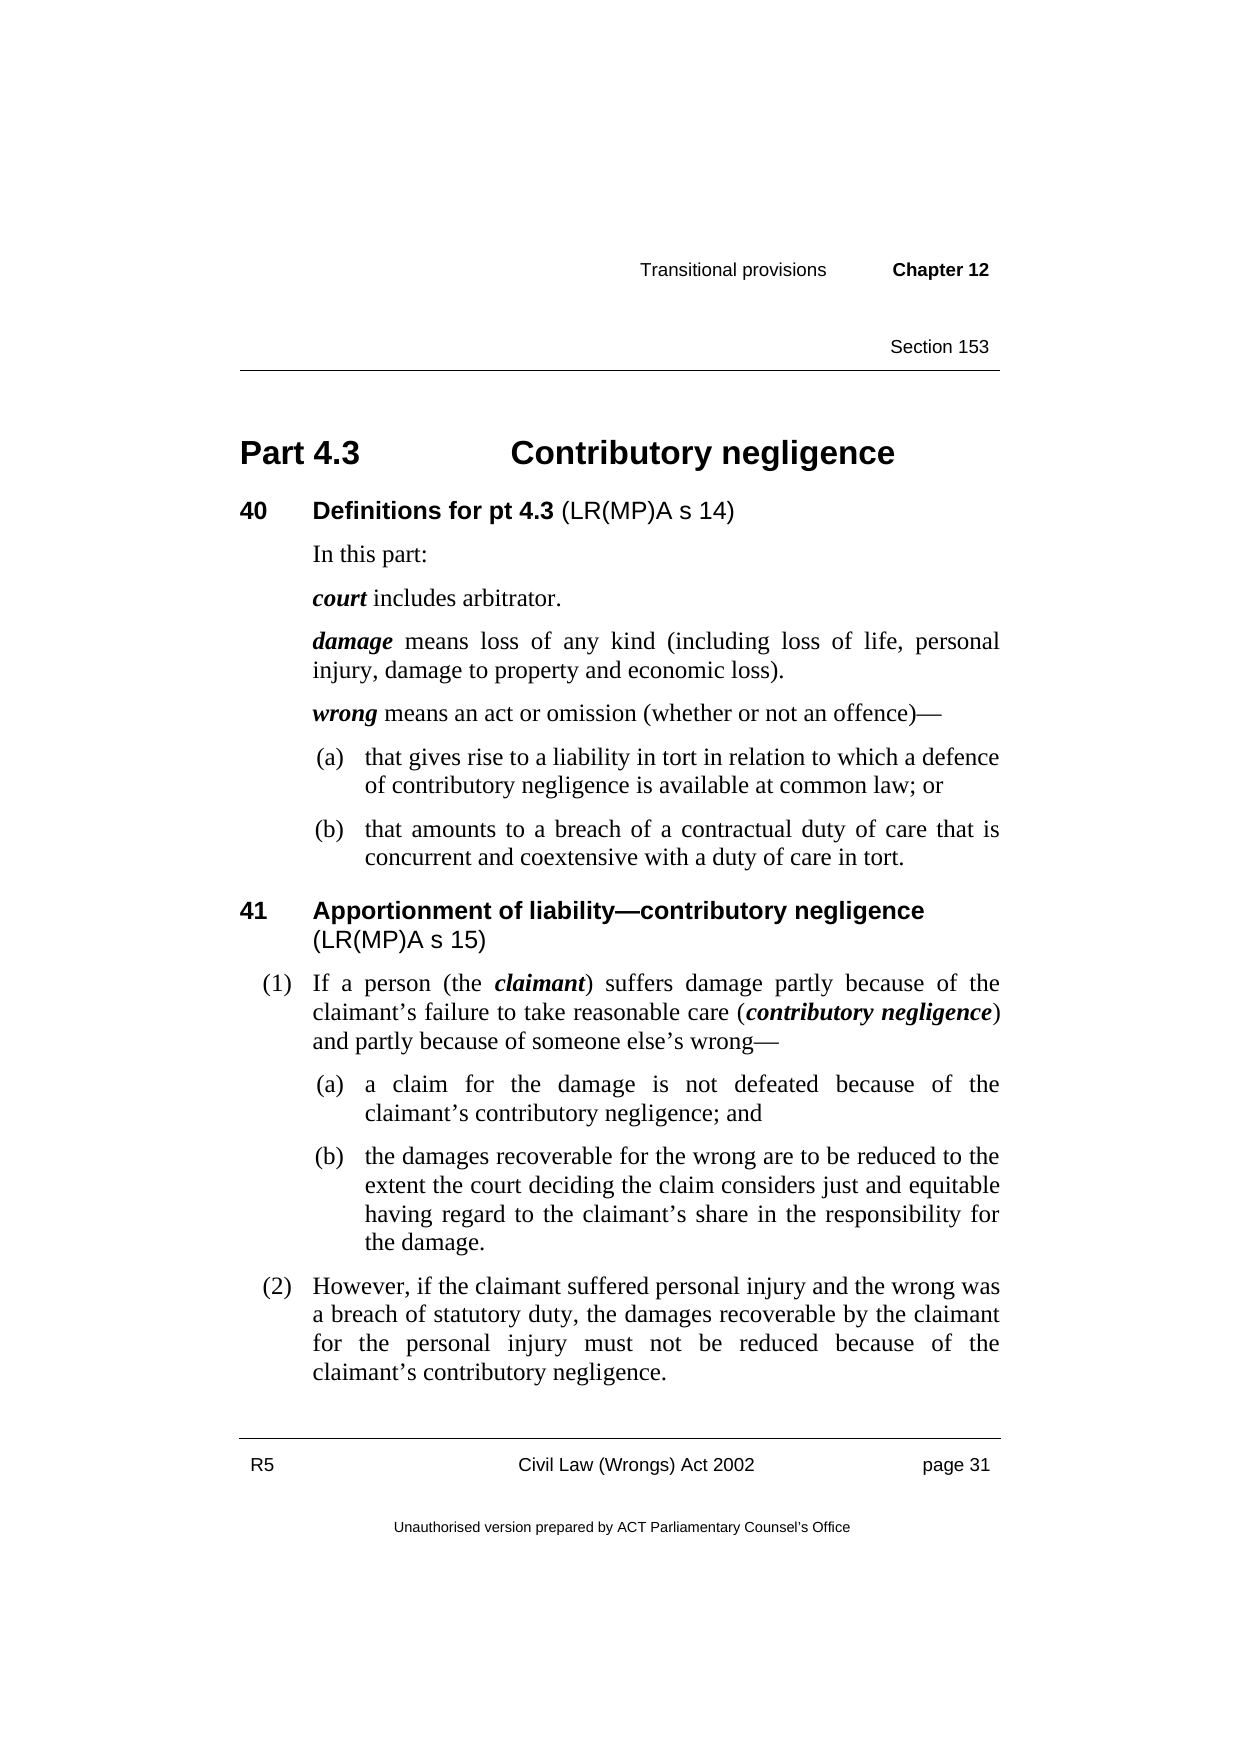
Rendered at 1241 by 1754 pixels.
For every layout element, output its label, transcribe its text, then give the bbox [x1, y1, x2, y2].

text (b) the damages recoverable for the wrong are to be reduced to the extent the court deciding the claim considers just and equitable having regard to the claimant’s share in the responsibility for the damage. [239, 1141, 1001, 1256]
text (a) a claim for the damage is not defeated because of the claimant’s contributory negligence; and [239, 1069, 1001, 1127]
text In this part: [312, 539, 1001, 568]
text 40 Definitions for pt 4.3 (LR(MP)A s 14) [239, 496, 1001, 525]
text (2) However, if the claimant suffered personal injury and the wrong was a breach of statutory duty, the damages recoverable by the claimant for the personal injury must not be reduced because of the claimant’s contributory negligence. [239, 1271, 1001, 1386]
text Part 4.3 Contributory negligence [239, 433, 1001, 471]
text (a) that gives rise to a liability in tort in relation to which a defence of contributory negligence is available at common law; or [239, 742, 1001, 799]
list damage means loss of any kind (including loss of life, personal injury, damage to property and economic loss). [312, 626, 1001, 684]
text 41 Apportionment of liability—contributory negligence (LR(MP)A s 15) [239, 896, 1001, 954]
text wrong means an act or omission (whether or not an offence)— [312, 698, 1001, 727]
text court includes arbitrator. [312, 583, 1001, 612]
text (1) If a person (the claimant) suffers damage partly because of the claimant’s failure to take reasonable care (contributory negligence) and partly because of someone else’s wrong— [239, 968, 1001, 1054]
text (b) that amounts to a breach of a contractual duty of care that is concurrent and coextensive with a duty of care in tort. [239, 814, 1001, 871]
